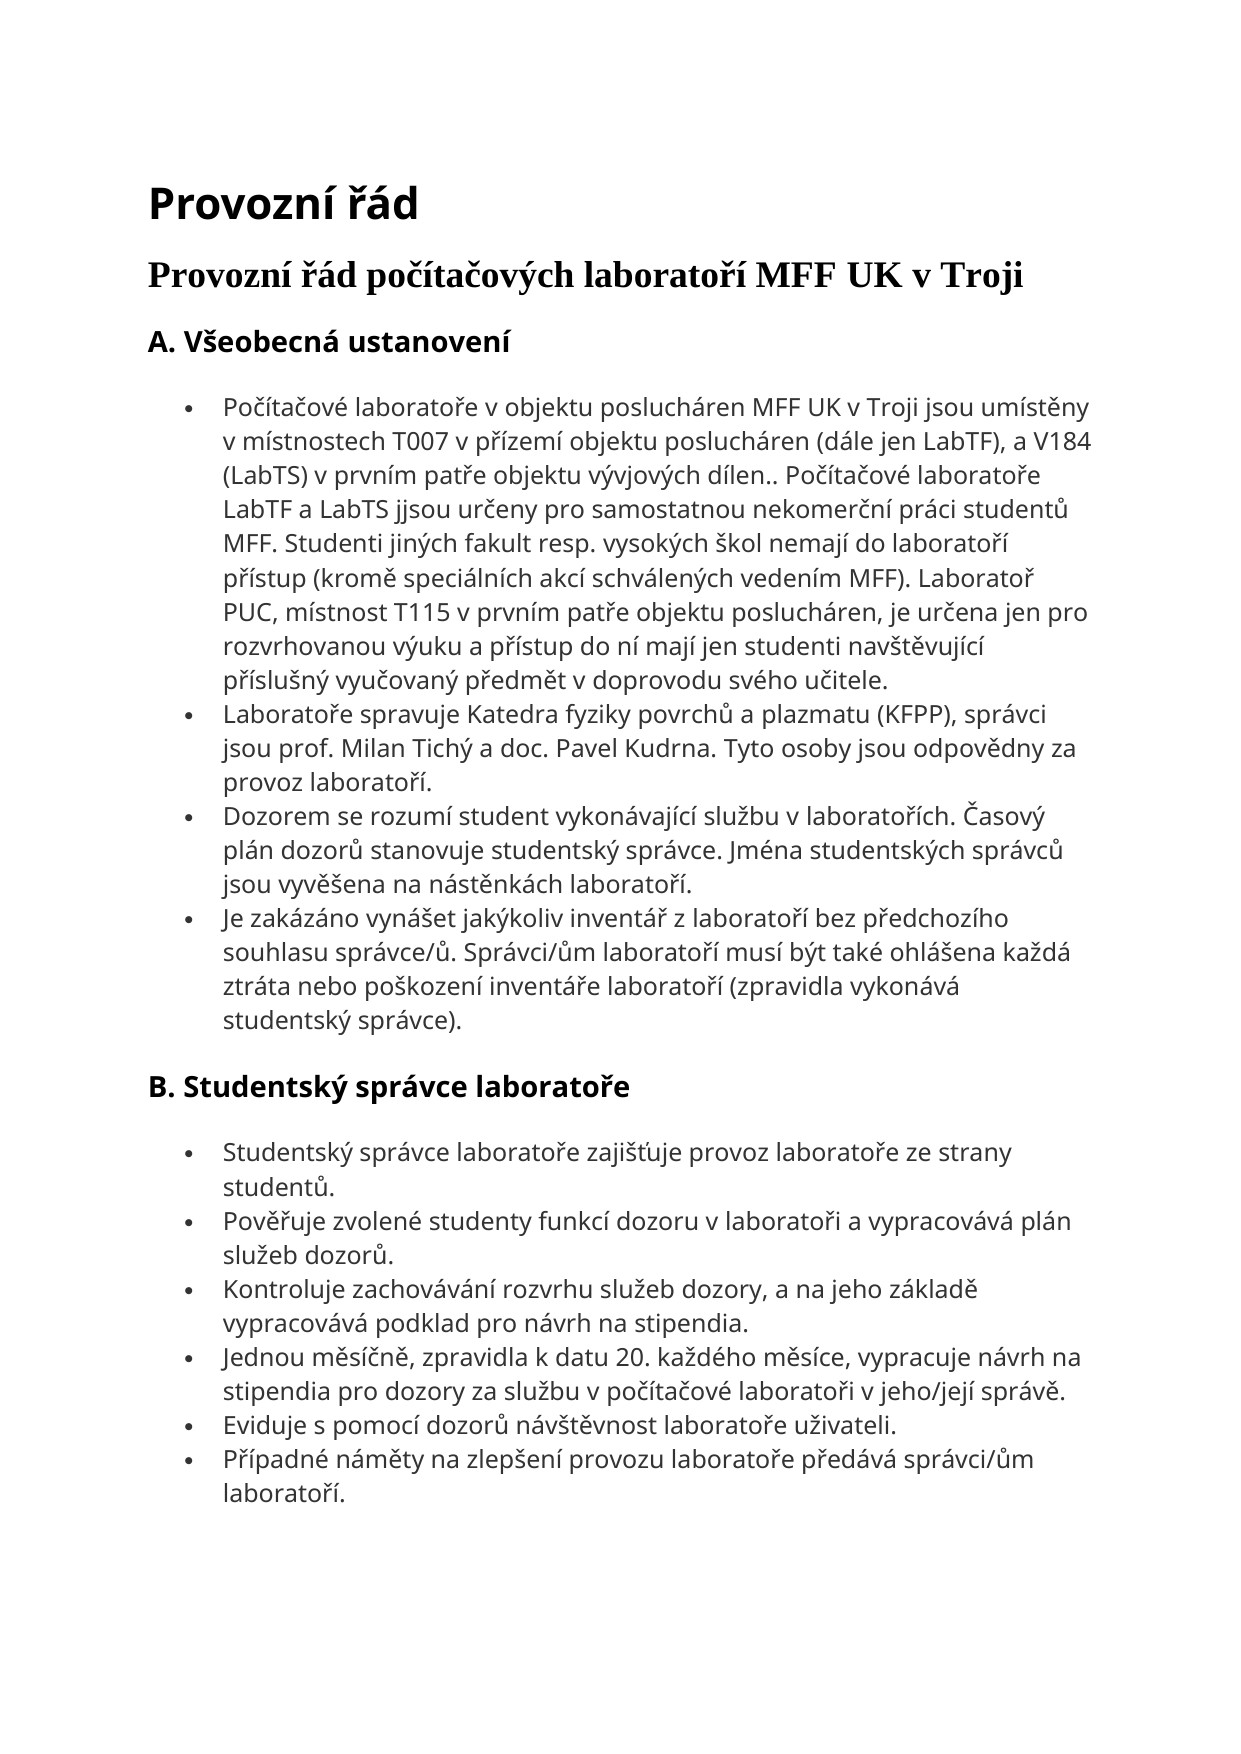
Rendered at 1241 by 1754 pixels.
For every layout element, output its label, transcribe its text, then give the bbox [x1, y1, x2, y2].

list Pověřuje zvolené studenty funkcí dozoru v laboratoři a vypracovává plán služeb dozorů. [185, 1203, 1093, 1271]
list Jednou měsíčně, zpravidla k datu 20. každého měsíce, vypracuje návrh na stipendia pro dozory za službu v počítačové laboratoři v jeho/její správě. [185, 1339, 1093, 1408]
text B. Studentský správce laboratoře [148, 1066, 1093, 1106]
list Eviduje s pomocí dozorů návštěvnost laboratoře uživateli. [185, 1408, 1093, 1442]
text A. Všeobecná ustanovení [148, 321, 1093, 361]
list Dozorem se rozumí student vykonávající službu v laboratořích. Časový plán dozorů stanovuje studentský správce. Jména studentských správců jsou vyvěšena na nástěnkách laboratoří. [185, 799, 1093, 901]
list Případné náměty na zlepšení provozu laboratoře předává správci/ům laboratoří. [185, 1442, 1093, 1510]
list Laboratoře spravuje Katedra fyziky povrchů a plazmatu (KFPP), správci jsou prof. Milan Tichý a doc. Pavel Kudrna. Tyto osoby jsou odpovědny za provoz laboratoří. [185, 696, 1093, 799]
list Počítačové laboratoře v objektu poslucháren MFF UK v Troji jsou umístěny v místnostech T007 v přízemí objektu poslucháren (dále jen LabTF), a V184 (LabTS) v prvním patře objektu vývjových dílen.. Počítačové laboratoře LabTF a LabTS jjsou určeny pro samostatnou nekomerční práci studentů MFF. Studenti jiných fakult resp. vysokých škol nemají do laboratoří přístup (kromě speciálních akcí schválených vedením MFF). Laboratoř PUC, místnost T115 v prvním patře objektu poslucháren, je určena jen pro rozvrhovanou výuku a přístup do ní mají jen studenti navštěvující příslušný vyučovaný předmět v doprovodu svého učitele. [185, 390, 1093, 696]
list Kontroluje zachovávání rozvrhu služeb dozory, a na jeho základě vypracovává podklad pro návrh na stipendia. [185, 1271, 1093, 1339]
list Je zakázáno vynášet jakýkoliv inventář z laboratoří bez předchozího souhlasu správce/ů. Správci/ům laboratoří musí být také ohlášena každá ztráta nebo poškození inventáře laboratoří (zpravidla vykonává studentský správce). [185, 901, 1093, 1037]
text Provozní řád [148, 173, 1093, 232]
text Provozní řád počítačových laboratoří MFF UK v Troji [148, 253, 1093, 296]
list Studentský správce laboratoře zajišťuje provoz laboratoře ze strany studentů. [185, 1135, 1093, 1203]
